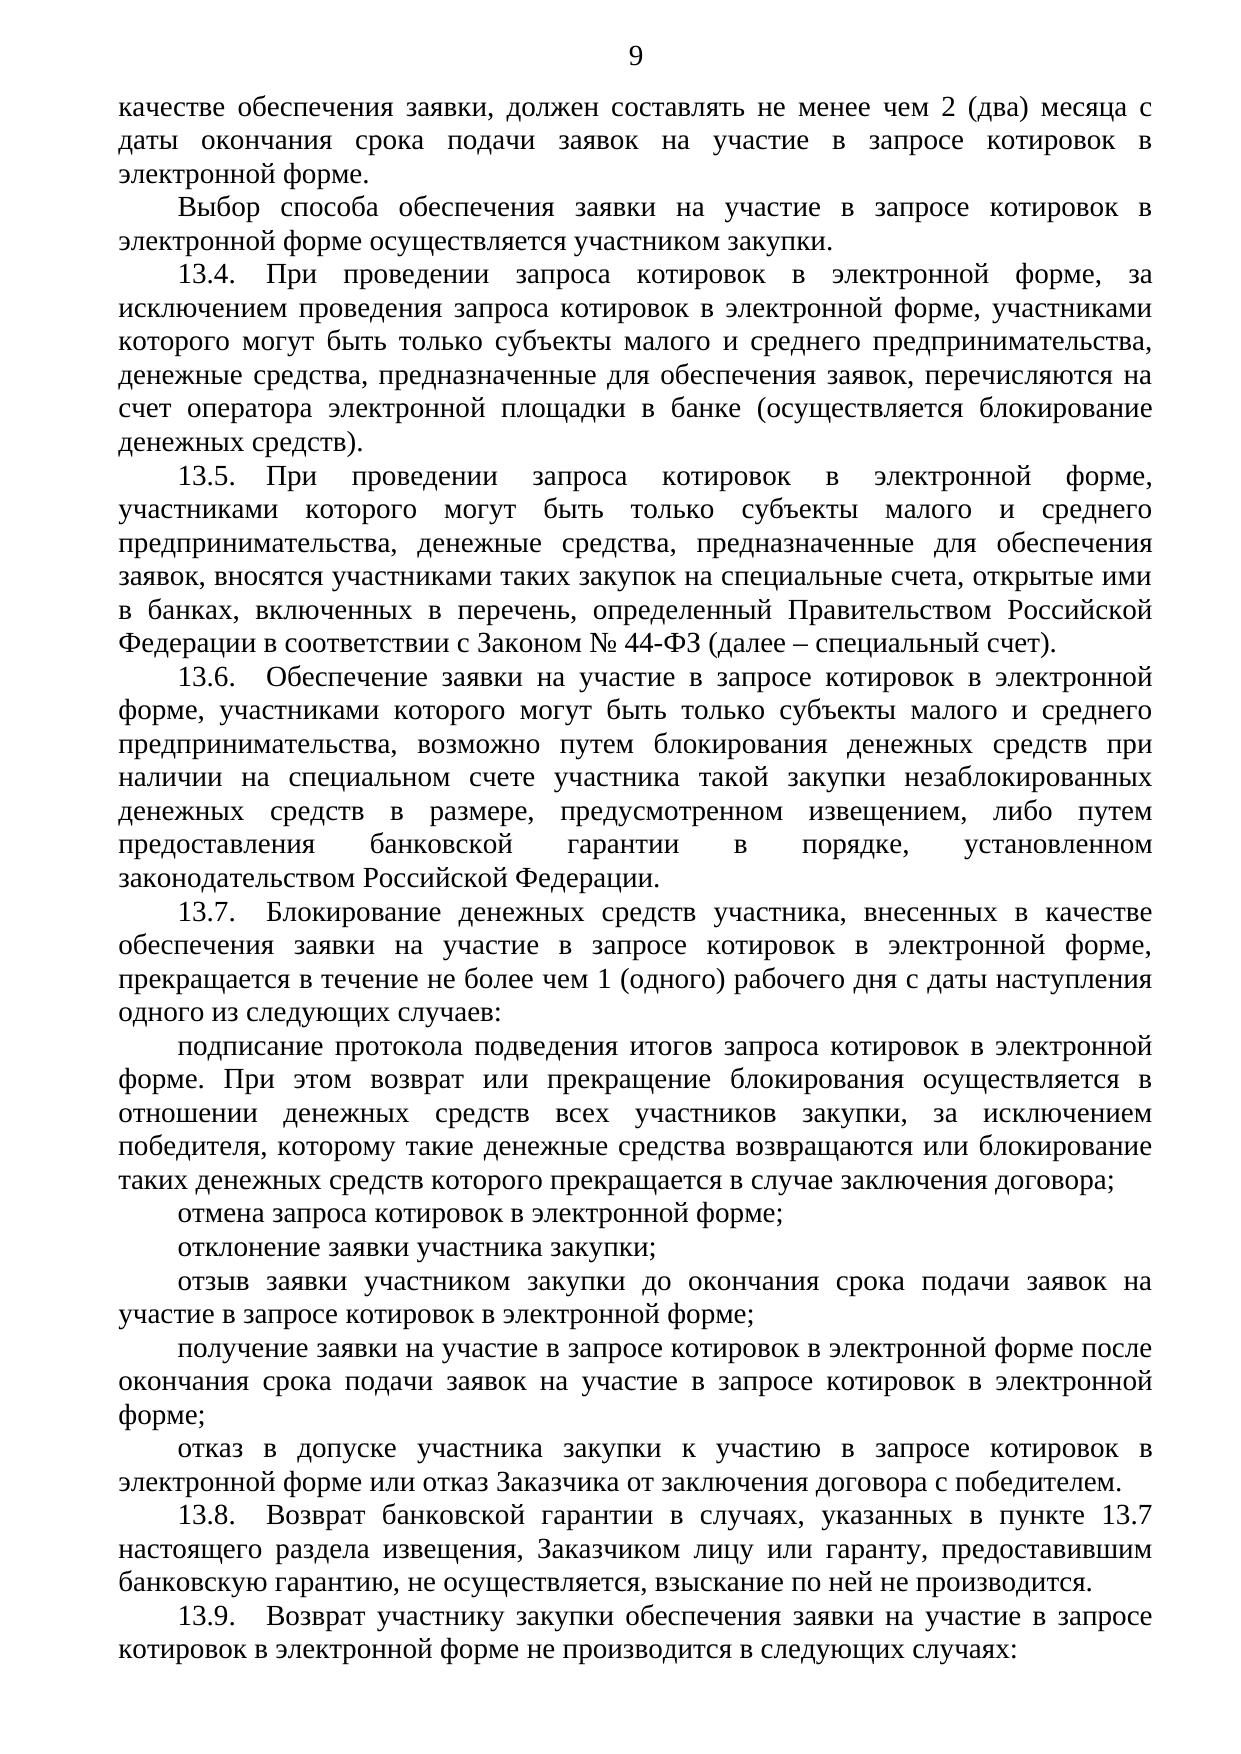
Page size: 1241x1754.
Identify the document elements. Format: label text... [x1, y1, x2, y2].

list При проведении запроса котировок в электронной форме, за исключением проведения запроса котировок в электронной форме, участниками которого могут быть только субъекты малого и среднего предпринимательства, денежные средства, предназначенные для обеспечения заявок, перечисляются на счет оператора электронной площадки в банке (осуществляется блокирование денежных средств). [118, 256, 1153, 458]
text отказ в допуске участника закупки к участию в запросе котировок в электронной форме или отказ Заказчика от заключения договора с победителем. [118, 1430, 1153, 1497]
list отзыв заявки участником закупки до окончания срока подачи заявок на участие в запросе котировок в электронной форме; [118, 1263, 1153, 1330]
text подписание протокола подведения итогов запроса котировок в электронной форме. При этом возврат или прекращение блокирования осуществляется в отношении денежных средств всех участников закупки, за исключением победителя, которому такие денежные средства возвращаются или блокирование таких денежных средств которого прекращается в случае заключения договора; [118, 1028, 1153, 1196]
text Выбор способа обеспечения заявки на участие в запросе котировок в электронной форме осуществляется участником закупки. [118, 189, 1153, 256]
list отмена запроса котировок в электронной форме; [118, 1196, 1153, 1229]
list Обеспечение заявки на участие в запросе котировок в электронной форме, участниками которого могут быть только субъекты малого и среднего предпринимательства, возможно путем блокирования денежных средств при наличии на специальном счете участника такой закупки незаблокированных денежных средств в размере, предусмотренном извещением, либо путем предоставления банковской гарантии в порядке, установленном законодательством Российской Федерации. [118, 659, 1153, 894]
list Возврат банковской гарантии в случаях, указанных в пункте 13.7 настоящего раздела извещения, Заказчиком лицу или гаранту, предоставившим банковскую гарантию, не осуществляется, взыскание по ней не производится. [118, 1497, 1153, 1598]
list При проведении запроса котировок в электронной форме, участниками которого могут быть только субъекты малого и среднего предпринимательства, денежные средства, предназначенные для обеспечения заявок, вносятся участниками таких закупок на специальные счета, открытые ими в банках, включенных в перечень, определенный Правительством Российской Федерации в соответствии с Законом № 44-ФЗ (далее – специальный счет). [118, 458, 1153, 659]
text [118, 89, 1153, 189]
list получение заявки на участие в запросе котировок в электронной форме после окончания срока подачи заявок на участие в запросе котировок в электронной форме; [118, 1330, 1153, 1430]
list Блокирование денежных средств участника, внесенных в качестве обеспечения заявки на участие в запросе котировок в электронной форме, прекращается в течение не более чем 1 (одного) рабочего дня с даты наступления одного из следующих случаев: [118, 894, 1153, 1028]
list отклонение заявки участника закупки; [118, 1229, 1153, 1263]
list Возврат участнику закупки обеспечения заявки на участие в запросе котировок в электронной форме не производится в следующих случаях: [118, 1598, 1153, 1665]
